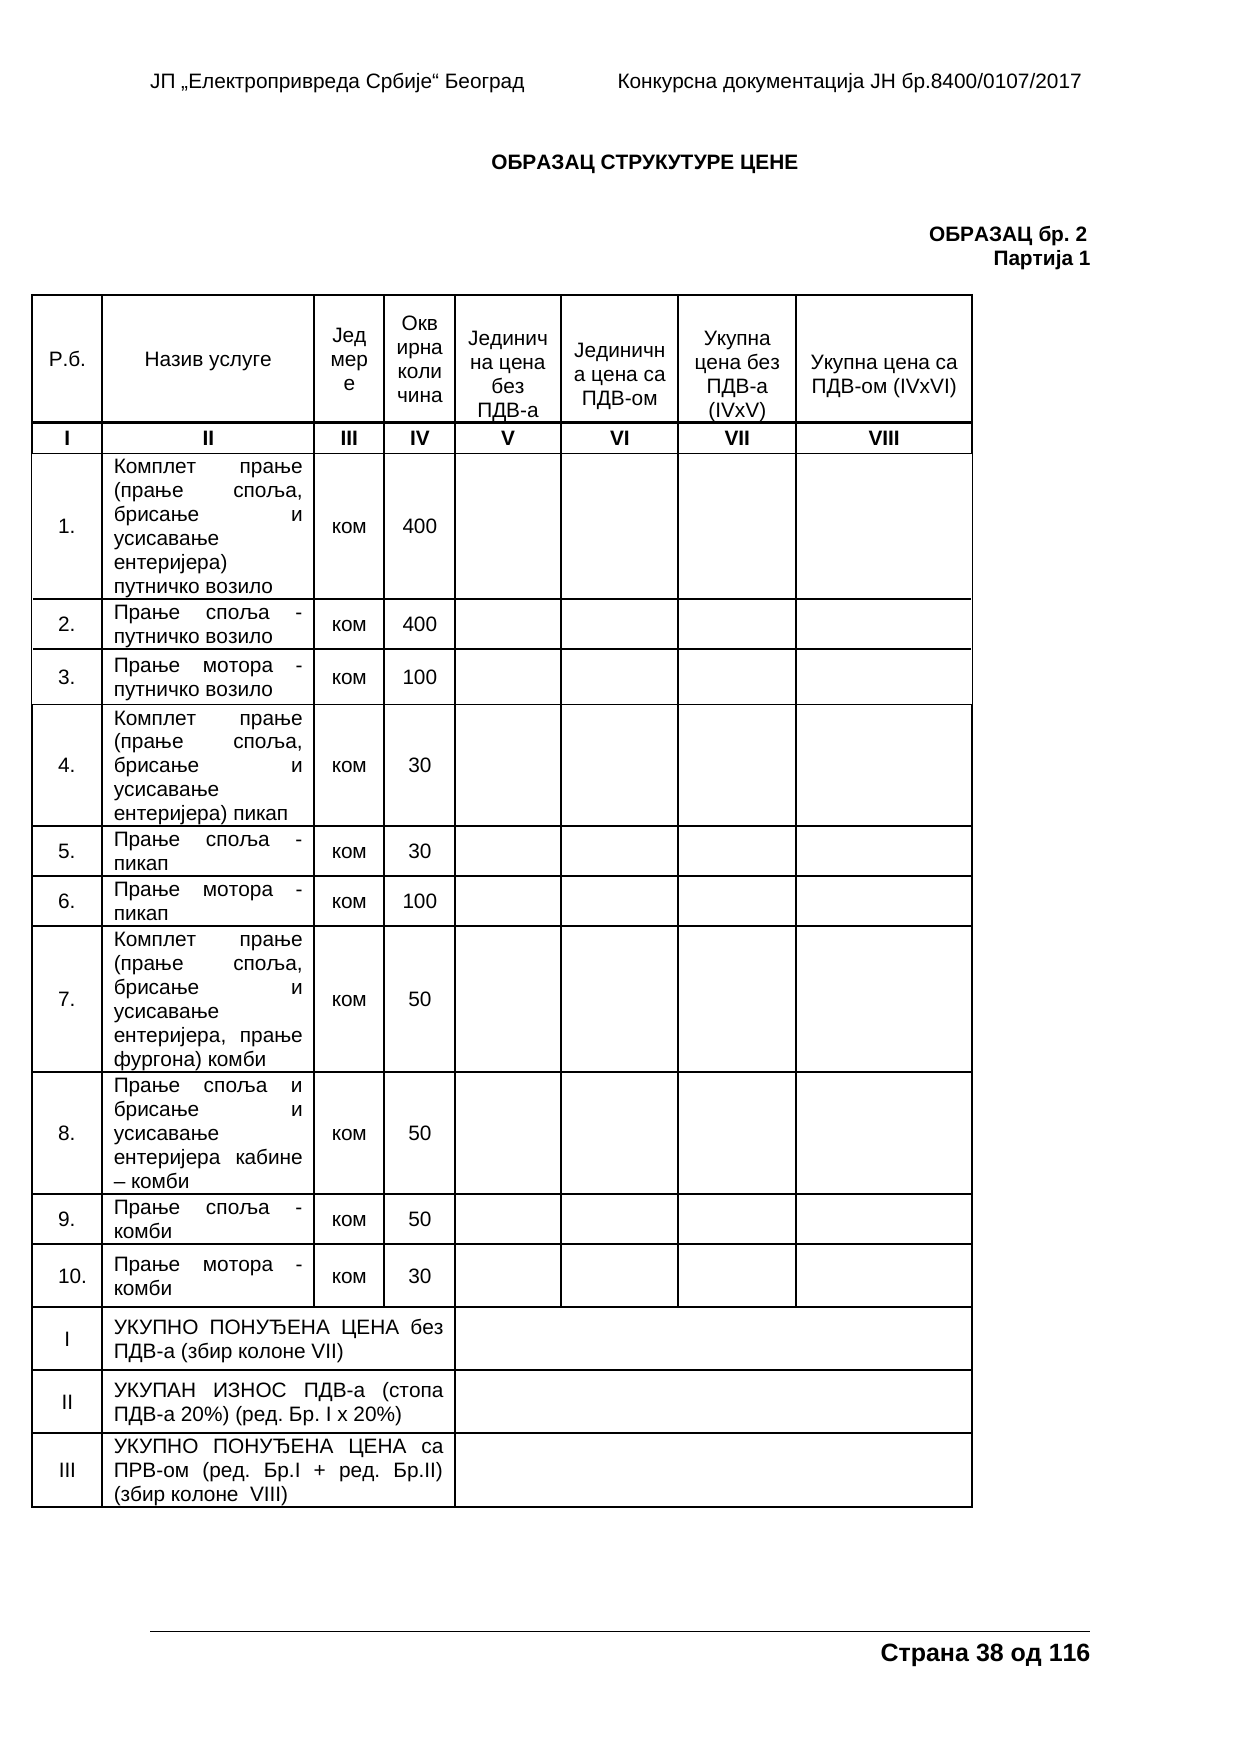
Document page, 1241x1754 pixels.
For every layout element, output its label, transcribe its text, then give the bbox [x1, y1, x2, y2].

table_cell Укупна цена без ПДВ-а (IVxV) [679, 324, 795, 421]
table_cell [456, 827, 560, 875]
table_cell УКУПНО ПОНУЂЕНА ЦЕНА са ПРВ-ом (ред. Бр.I + ред. Бр.II) (збир колоне VIII) [103, 1434, 454, 1506]
table_cell Прање споља - путничко возило [103, 600, 313, 647]
table_cell [562, 877, 677, 925]
table_cell [456, 600, 560, 647]
table_cell III [33, 1434, 101, 1506]
table_cell Прање споља - комби [103, 1195, 313, 1243]
table_cell ком [315, 877, 383, 925]
table_header [797, 296, 971, 323]
table_cell 30 [385, 705, 454, 825]
table_cell [679, 600, 795, 647]
table_cell Прање мотора - пикап [103, 877, 313, 925]
table_cell ком [315, 1073, 383, 1193]
table_cell I [33, 1308, 101, 1369]
table_cell [797, 927, 971, 1071]
table_cell [562, 454, 677, 597]
table_cell 100 [385, 877, 454, 925]
table_cell [456, 1308, 971, 1369]
table_cell VIII [797, 424, 971, 453]
table_cell [562, 927, 677, 1071]
table_cell [679, 650, 795, 704]
table_cell [33, 877, 101, 925]
table_cell V [456, 424, 560, 453]
text ОБРАЗАЦ бр. 2 [150, 222, 1090, 246]
table_cell Прање споља - пикап [103, 827, 313, 875]
table_header Јед мере [315, 296, 383, 421]
table_cell IV [385, 424, 454, 453]
table_cell [562, 827, 677, 875]
text ОБРАЗАЦ СТРУКУТУРЕ ЦЕНЕ [150, 150, 1090, 174]
table_cell ком [315, 827, 383, 875]
table_cell [562, 1245, 677, 1306]
table_cell ком [315, 650, 383, 704]
table_cell [33, 927, 101, 1071]
table_cell VI [562, 424, 677, 453]
table_cell [797, 1245, 971, 1306]
table_cell Комплет прање (прање споља, брисање и усисавање ентеријера, прање фургона) комби [103, 927, 313, 1071]
table_cell [797, 1073, 971, 1193]
table_cell ком [315, 1245, 383, 1306]
table_cell Комплет прање (прање споља, брисање и усисавање ентеријера) пикап [103, 705, 313, 825]
table_cell [679, 877, 795, 925]
table_cell Комплет прање (прање споља, брисање и усисавање ентеријера) путничко возило [103, 454, 313, 597]
table_header [562, 296, 677, 323]
table_cell [456, 1371, 971, 1432]
text Партија 1 [150, 246, 1090, 270]
table_cell Прање мотора - путничко возило [103, 650, 313, 704]
table_cell I [33, 424, 101, 453]
table_cell Прање мотора - комби [103, 1245, 313, 1306]
table_cell Јединична цена без ПДВ-а [456, 324, 560, 421]
table_cell 50 [385, 1073, 454, 1193]
table_cell [456, 1195, 560, 1243]
table_cell [679, 1245, 795, 1306]
table_cell [33, 1073, 101, 1193]
table_cell [679, 1195, 795, 1243]
table_cell [33, 705, 101, 825]
table_cell [797, 598, 972, 647]
table_cell [679, 927, 795, 1071]
table_cell [32, 454, 101, 597]
table_cell [562, 1073, 677, 1193]
table_cell Укупна цена са ПДВ-ом (IVxVI) [797, 324, 971, 421]
table_cell ком [315, 600, 383, 647]
table_cell [456, 1073, 560, 1193]
table_cell [797, 705, 971, 825]
table_cell [456, 650, 560, 704]
table_cell [679, 827, 795, 875]
table_cell 50 [385, 1195, 454, 1243]
table_cell [562, 600, 677, 647]
table_header [679, 296, 795, 323]
table_cell ком [315, 705, 383, 825]
table_cell [797, 827, 971, 875]
table_cell [679, 705, 795, 825]
table_header Назив услуге [103, 296, 313, 421]
table_cell [797, 648, 972, 704]
table_cell [456, 1245, 560, 1306]
table_cell Прање споља и брисање и усисавање ентеријера кабине – комби [103, 1073, 313, 1193]
table_cell [32, 648, 101, 704]
table_cell [456, 705, 560, 825]
table_cell II [103, 424, 313, 453]
table_cell [456, 927, 560, 1071]
table_cell [562, 705, 677, 825]
table_cell ком [315, 454, 383, 597]
table_cell ком [315, 1195, 383, 1243]
table_cell [562, 650, 677, 704]
table_cell 30 [385, 827, 454, 875]
table_cell 30 [385, 1245, 454, 1306]
table_header Оквирна количина [385, 296, 454, 421]
table_cell [33, 827, 101, 875]
table_cell [679, 1073, 795, 1193]
table_header [456, 296, 560, 323]
table_cell III [315, 424, 383, 453]
table_cell 50 [385, 927, 454, 1071]
table_cell VII [679, 424, 795, 453]
table_cell [456, 454, 560, 597]
table_cell [797, 877, 971, 925]
table_cell УКУПНО ПОНУЂЕНА ЦЕНА без ПДВ-а (збир колоне VII) [103, 1308, 454, 1369]
table_cell [33, 1195, 101, 1243]
table_cell УКУПАН ИЗНОС ПДВ-а (стопа ПДВ-а 20%) (ред. Бр. I x 20%) [103, 1371, 454, 1432]
table_cell 400 [385, 600, 454, 647]
table_cell 400 [385, 454, 454, 597]
table_cell [679, 454, 795, 597]
table_cell Јединична цена са ПДВ-ом [562, 324, 677, 421]
table_cell [456, 877, 560, 925]
table_cell [797, 1195, 971, 1243]
table_header Р.б. [33, 296, 101, 421]
table_cell II [33, 1371, 101, 1432]
table_cell [562, 1195, 677, 1243]
table_cell [33, 1245, 101, 1306]
table_cell 100 [385, 650, 454, 704]
table_cell [797, 454, 972, 597]
table_cell [456, 1434, 971, 1506]
table_cell [32, 598, 101, 647]
table_cell ком [315, 927, 383, 1071]
